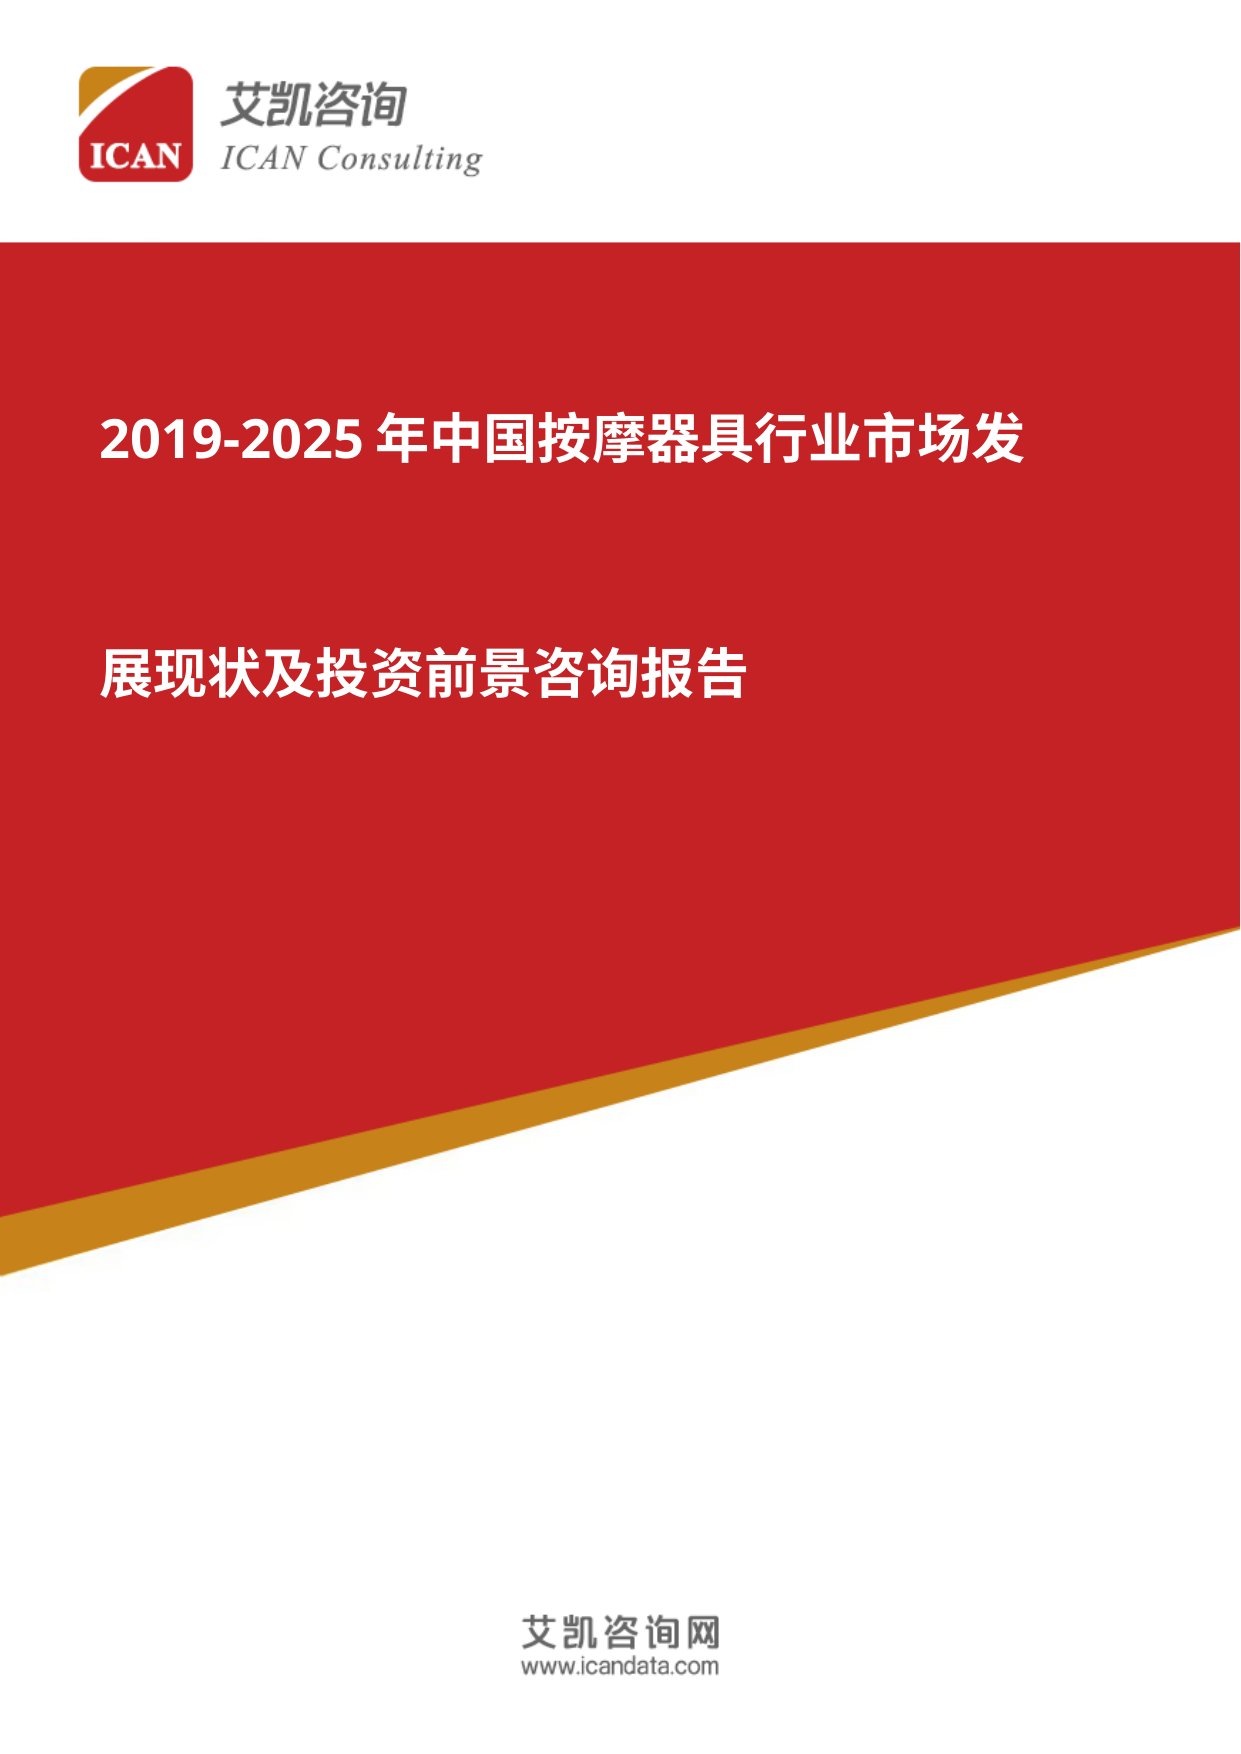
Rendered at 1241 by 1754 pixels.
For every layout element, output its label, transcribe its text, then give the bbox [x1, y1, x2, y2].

subtitle 2019-2025年中国按摩器具行业市场发展现状及投资前景咨询报告 [99, 386, 1053, 718]
picture [0, 5, 1241, 1754]
